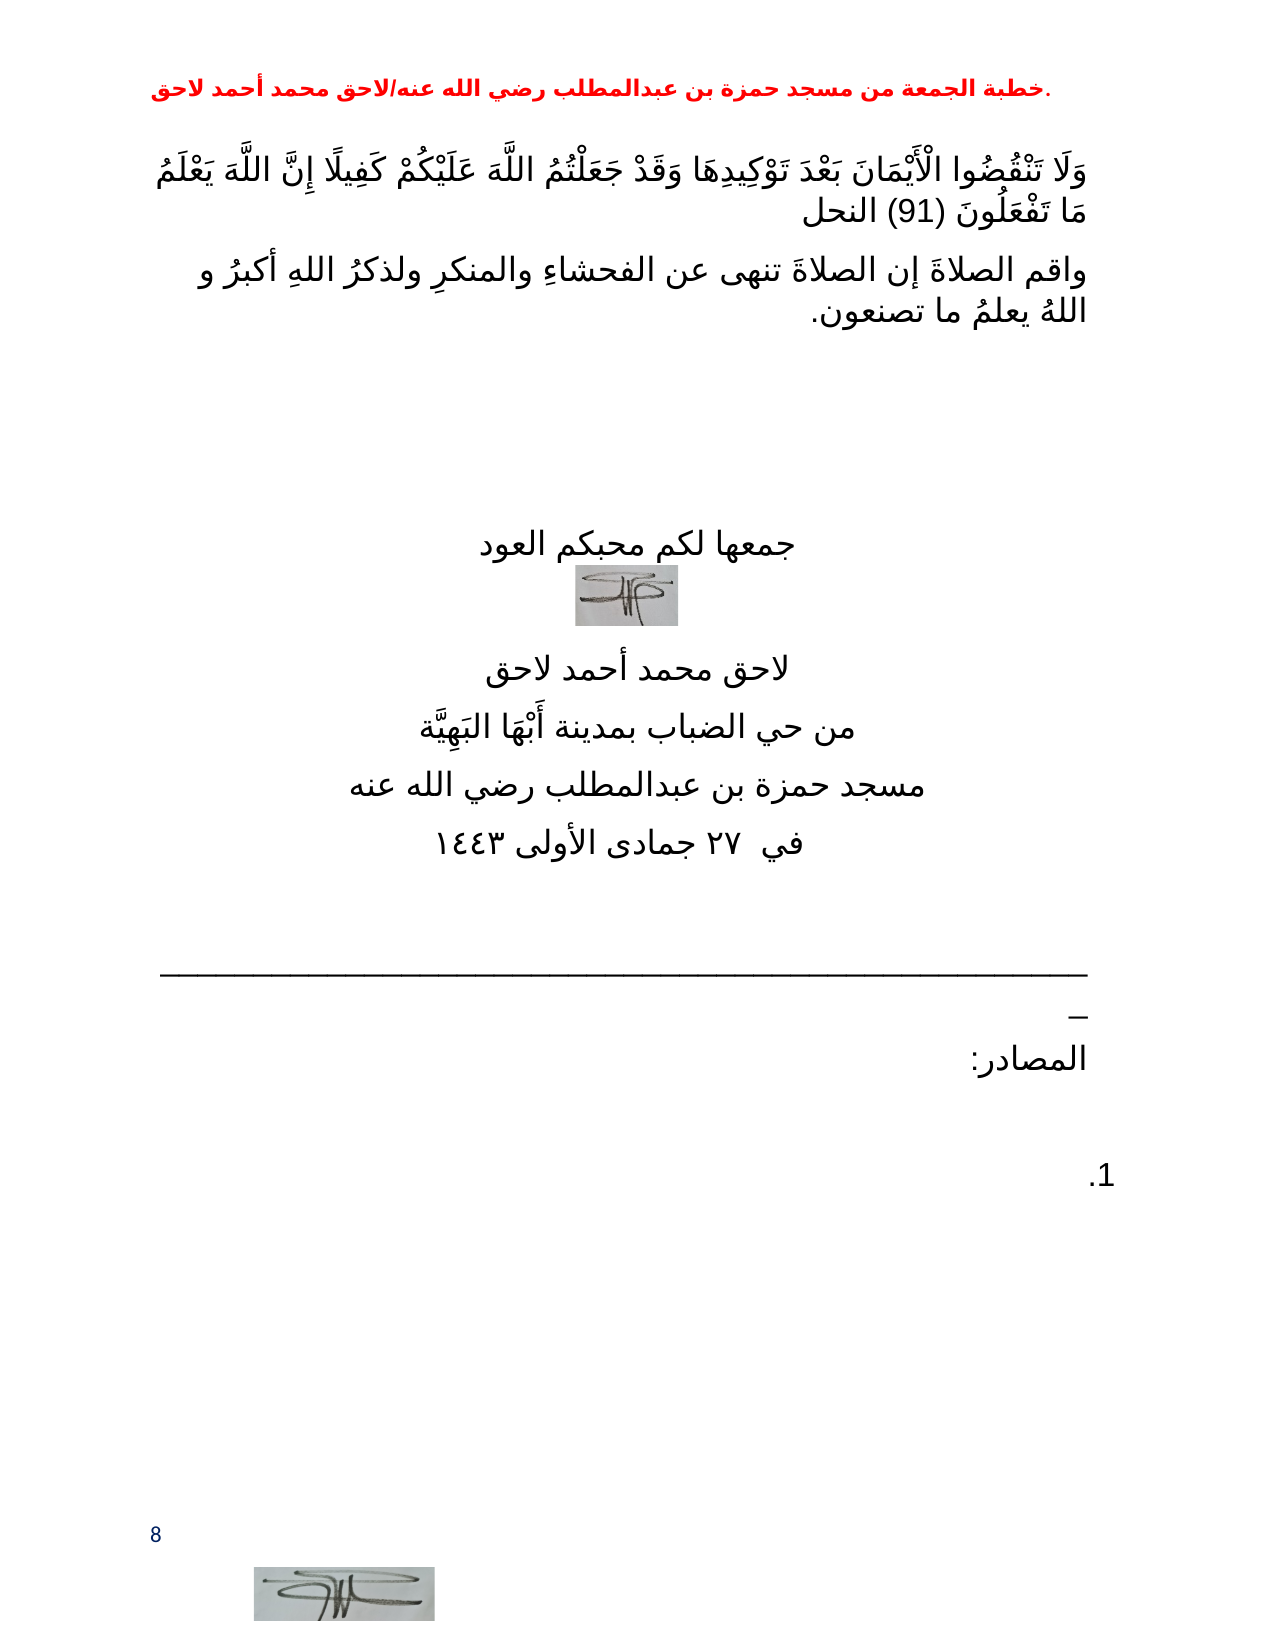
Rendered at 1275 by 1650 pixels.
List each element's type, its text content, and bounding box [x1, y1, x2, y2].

text في ٢٧ جمادى الأولى ١٤٤٣ [150, 823, 1087, 861]
text ___________________________________________________ [150, 939, 1087, 1019]
text جمعها لكم محبكم العود [150, 523, 1125, 562]
text مسجد حمزة بن عبدالمطلب رضي الله عنه [150, 765, 1125, 803]
text لاحق محمد أحمد لاحق [150, 582, 1125, 687]
text من حي الضباب بمدينة أَبْهَا البَهِيَّة [150, 707, 1125, 745]
picture [575, 565, 679, 626]
picture [253, 1567, 435, 1621]
text المصادر: [150, 1039, 1087, 1077]
text واقم الصلاةَ إن الصلاةَ تنهى عن الفحشاءِ والمنكرِ ولذكرُ اللهِ أكبرُ و اللهُ يعلمُ ما تصنعون. [150, 249, 1087, 329]
